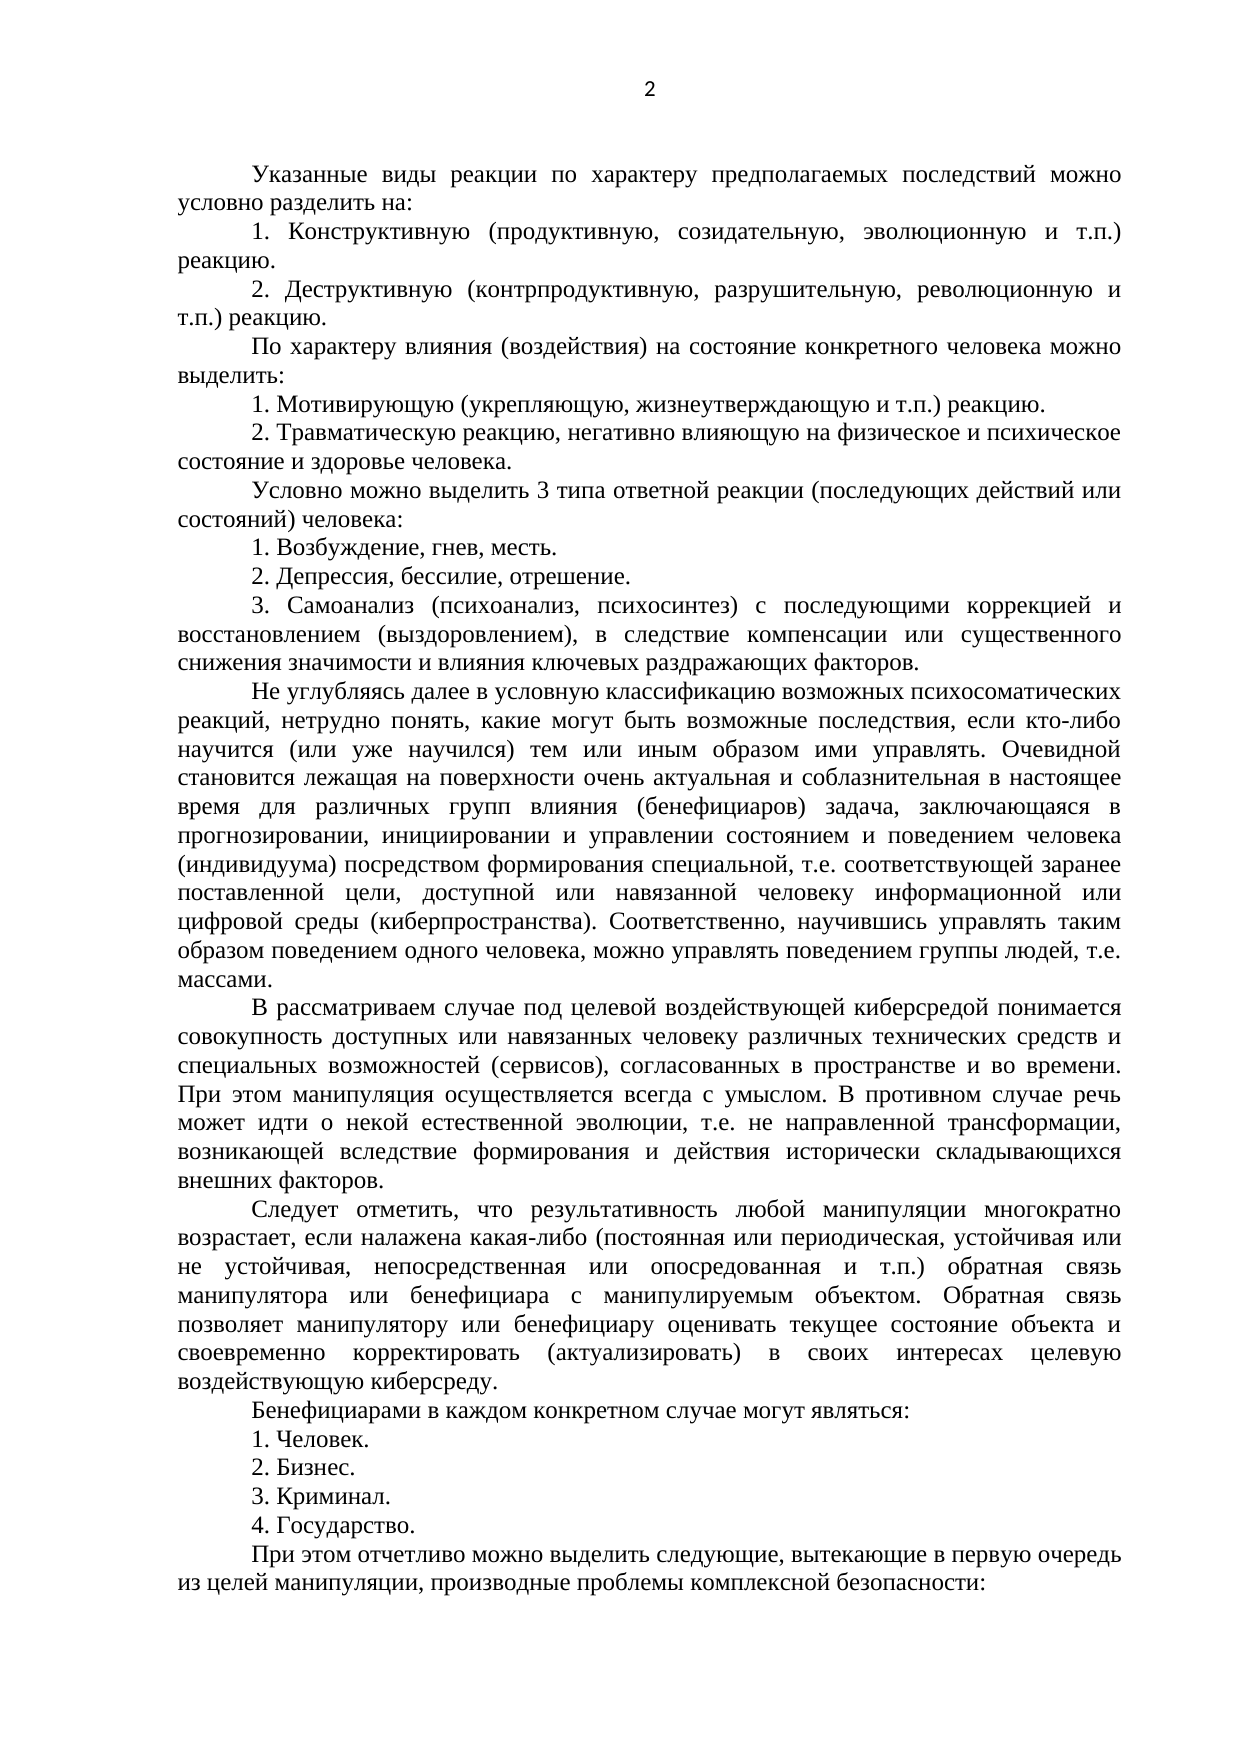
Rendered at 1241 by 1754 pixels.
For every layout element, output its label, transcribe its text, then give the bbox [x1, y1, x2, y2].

text Не углубляясь далее в условную классификацию возможных психосоматических реакций, нетрудно понять, какие могут быть возможные последствия, если кто-либо научится (или уже научился) тем или иным образом ими управлять. Очевидной становится лежащая на поверхности очень актуальная и соблазнительная в настоящее время для различных групп влияния (бенефициаров) задача, заключающаяся в прогнозировании, инициировании и управлении состоянием и поведением человека (индивидуума) посредством формирования специальной, т.е. соответствующей заранее поставленной цели, доступной или навязанной человеку информационной или цифровой среды (киберпространства). Соответственно, научившись управлять таким образом поведением одного человека, можно управлять поведением группы людей, т.е. массами. [177, 676, 1122, 992]
text 4. Государство. [177, 1510, 1122, 1539]
text 3. Криминал. [177, 1481, 1122, 1510]
text 1. Мотивирующую (укрепляющую, жизнеутверждающую и т.п.) реакцию. [177, 389, 1122, 417]
text По характеру влияния (воздействия) на состояние конкретного человека можно выделить: [177, 331, 1122, 389]
text 1. Человек. [177, 1424, 1122, 1452]
text При этом отчетливо можно выделить следующие, вытекающие в первую очередь из целей манипуляции, производные проблемы комплексной безопасности: [177, 1539, 1122, 1596]
text Указанные виды реакции по характеру предполагаемых последствий можно условно разделить на: [177, 159, 1122, 216]
text Условно можно выделить 3 типа ответной реакции (последующих действий или состояний) человека: [177, 475, 1122, 532]
text Следует отметить, что результативность любой манипуляции многократно возрастает, если налажена какая-либо (постоянная или периодическая, устойчивая или не устойчивая, непосредственная или опосредованная и т.п.) обратная связь манипулятора или бенефициара с манипулируемым объектом. Обратная связь позволяет манипулятору или бенефициару оценивать текущее состояние объекта и своевременно корректировать (актуализировать) в своих интересах целевую воздействующую киберсреду. [177, 1194, 1122, 1395]
text 1. Конструктивную (продуктивную, созидательную, эволюционную и т.п.) реакцию. [177, 216, 1122, 274]
text 2. Бизнес. [177, 1452, 1122, 1481]
text В рассматриваем случае под целевой воздействующей киберсредой понимается совокупность доступных или навязанных человеку различных технических средств и специальных возможностей (сервисов), согласованных в пространстве и во времени. При этом манипуляция осуществляется всегда с умыслом. В противном случае речь может идти о некой естественной эволюции, т.е. не направленной трансформации, возникающей вследствие формирования и действия исторически складывающихся внешних факторов. [177, 992, 1122, 1194]
text 2. Травматическую реакцию, негативно влияющую на физическое и психическое состояние и здоровье человека. [177, 417, 1122, 475]
text Бенефициарами в каждом конкретном случае могут являться: [177, 1395, 1122, 1424]
text 3. Самоанализ (психоанализ, психосинтез) с последующими коррекцией и восстановлением (выздоровлением), в следствие компенсации или существенного снижения значимости и влияния ключевых раздражающих факторов. [177, 590, 1122, 676]
text 2. Депрессия, бессилие, отрешение. [177, 561, 1122, 590]
text 2. Деструктивную (контрпродуктивную, разрушительную, революционную и т.п.) реакцию. [177, 274, 1122, 331]
text 1. Возбуждение, гнев, месть. [177, 532, 1122, 561]
